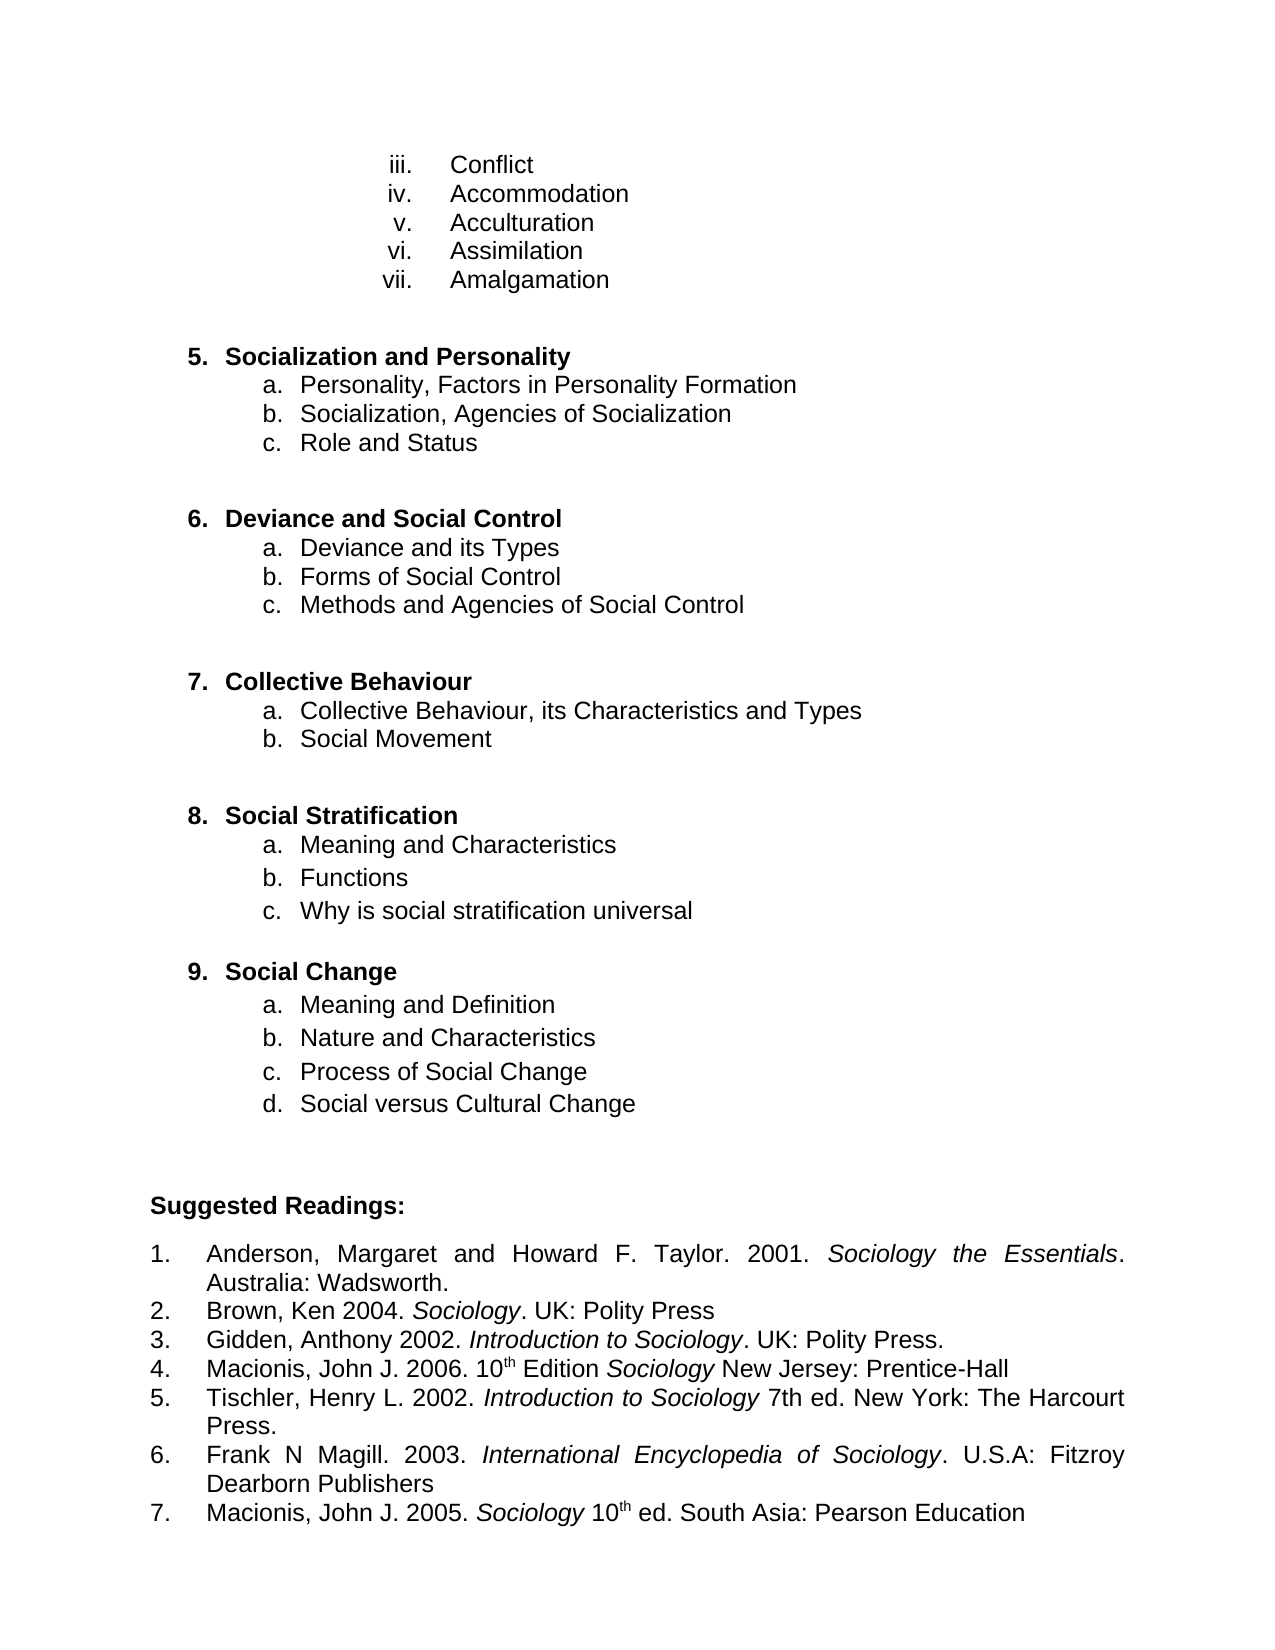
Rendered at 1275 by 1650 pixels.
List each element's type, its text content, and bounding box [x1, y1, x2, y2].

list Macionis, John J. 2006. 10th Edition Sociology New Jersey: Prentice-Hall [150, 1354, 1125, 1382]
list Process of Social Change [262, 1056, 1125, 1085]
list Social versus Cultural Change [262, 1089, 1125, 1118]
list Socialization, Agencies of Socialization [262, 399, 1125, 428]
list Meaning and Definition [262, 990, 1125, 1019]
list Deviance and its Types [262, 533, 1125, 562]
text Suggested Readings: [150, 1191, 1125, 1220]
list Gidden, Anthony 2002. Introduction to Sociology. UK: Polity Press. [150, 1325, 1125, 1354]
list Deviance and Social Control [187, 504, 1125, 533]
list Role and Status [262, 428, 1125, 456]
list Social Stratification [187, 801, 1125, 829]
list Anderson, Margaret and Howard F. Taylor. 2001. Sociology the Essentials. Australia: Wadsworth. [150, 1239, 1125, 1296]
list Methods and Agencies of Social Control [262, 590, 1125, 619]
list Acculturation [412, 207, 1125, 236]
list Socialization and Personality [187, 341, 1125, 370]
list Forms of Social Control [262, 562, 1125, 590]
list Functions [262, 863, 1125, 891]
list Conflict [412, 150, 1125, 179]
list Collective Behaviour, its Characteristics and Types [262, 696, 1125, 724]
list Why is social stratification universal [262, 896, 1125, 924]
list Social Change [187, 957, 1125, 986]
list Social Movement [262, 724, 1125, 753]
list Collective Behaviour [187, 667, 1125, 696]
list Personality, Factors in Personality Formation [262, 370, 1125, 399]
list Amalgamation [412, 265, 1125, 294]
list Meaning and Characteristics [262, 829, 1125, 858]
list Assimilation [412, 236, 1125, 265]
list Frank N Magill. 2003. International Encyclopedia of Sociology. U.S.A: Fitzroy Dearborn Publishers [150, 1440, 1125, 1497]
list Nature and Characteristics [262, 1023, 1125, 1052]
list Tischler, Henry L. 2002. Introduction to Sociology 7th ed. New York: The Harcourt Press. [150, 1382, 1125, 1440]
list Macionis, John J. 2005. Sociology 10th ed. South Asia: Pearson Education [150, 1497, 1125, 1526]
list Accommodation [412, 179, 1125, 207]
list Brown, Ken 2004. Sociology. UK: Polity Press [150, 1296, 1125, 1325]
